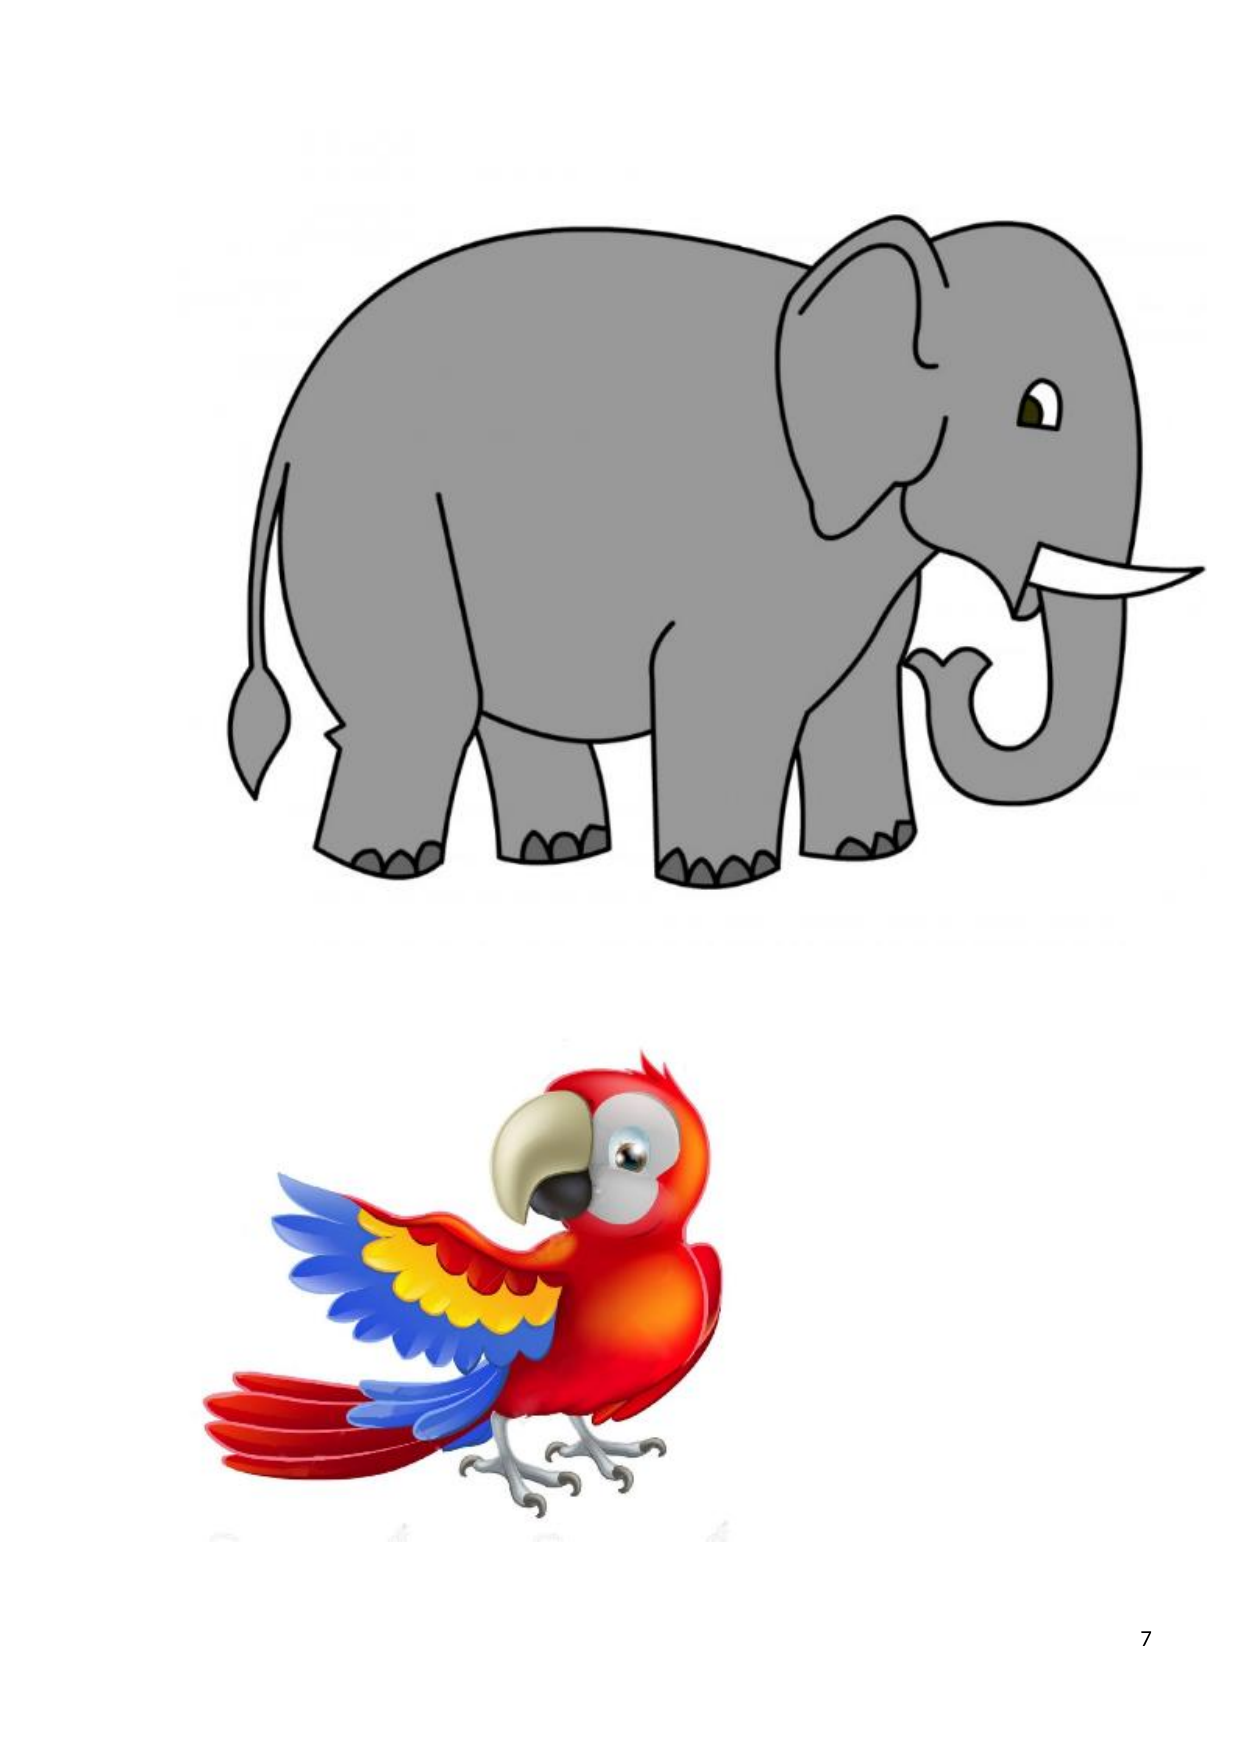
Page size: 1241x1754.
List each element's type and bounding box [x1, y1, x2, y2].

picture [177, 1025, 749, 1542]
picture [177, 118, 1207, 946]
